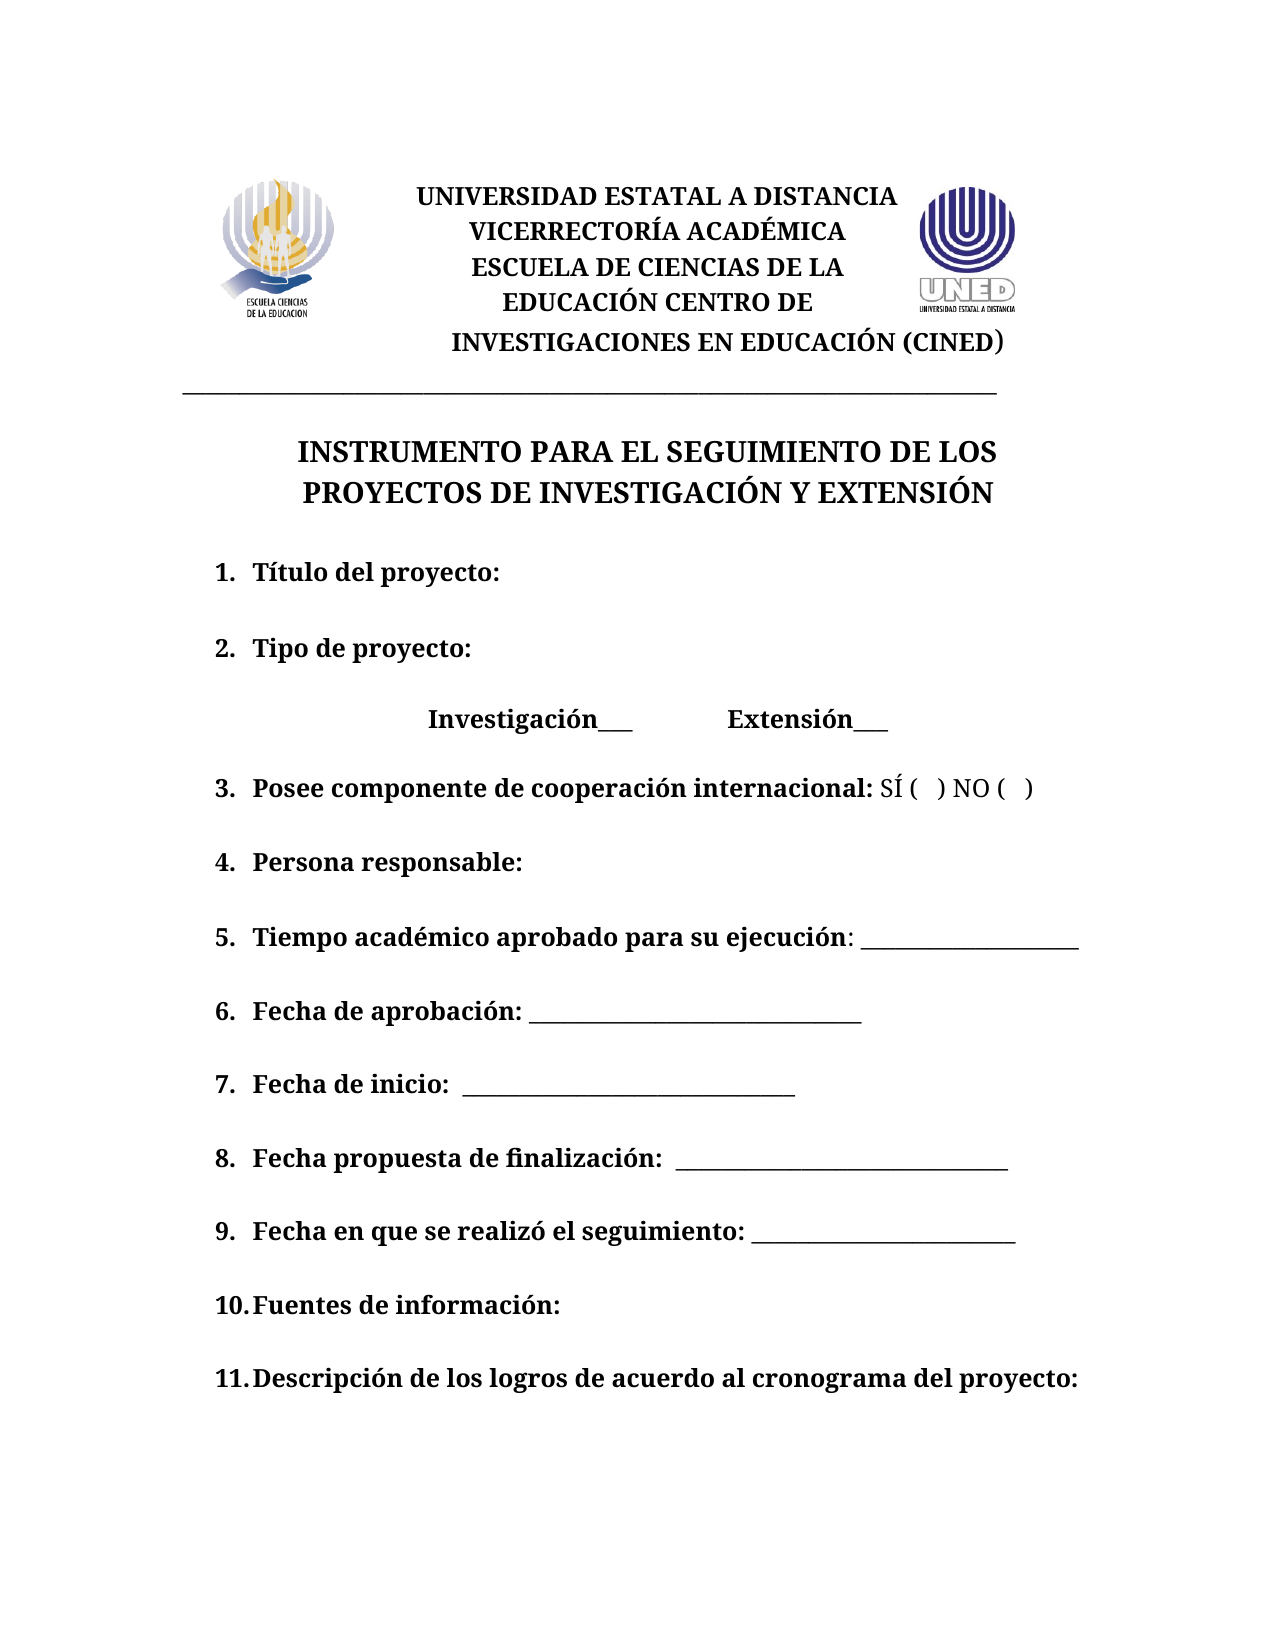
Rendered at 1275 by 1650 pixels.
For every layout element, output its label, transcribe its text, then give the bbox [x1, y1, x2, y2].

list Tipo de proyecto: [215, 626, 1061, 666]
text Investigación___ Extensión___ [177, 702, 1098, 736]
list Fecha propuesta de finalización: _____________________________ [215, 1140, 1098, 1174]
list Fecha de aprobación: _____________________________ [215, 993, 1098, 1027]
list Descripción de los logros de acuerdo al cronograma del proyecto: [215, 1361, 1098, 1395]
text UNIVERSIDAD ESTATAL A DISTANCIA VICERRECTORÍA ACADÉMICA ESCUELA DE CIENCIAS DE LA EDUCACIÓN CENTRO DE INVESTIGACIONES EN EDUCACIÓN (CINED) [226, 179, 1042, 360]
list Posee componente de cooperación internacional: SÍ ( ) NO ( ) [215, 770, 1098, 804]
list Título del proyecto: [215, 550, 1061, 590]
picture [202, 167, 346, 327]
list Tiempo académico aprobado para su ejecución: ___________________ [215, 920, 1098, 954]
picture [919, 187, 1015, 312]
text _______________________________________________________________________ [182, 366, 1092, 397]
list Persona responsable: [215, 840, 1098, 880]
list Fecha en que se realizó el seguimiento: _______________________ [215, 1214, 1098, 1248]
text INSTRUMENTO PARA EL SEGUIMIENTO DE LOS PROYECTOS DE INVESTIGACIÓN Y EXTENSIÓN [228, 432, 1068, 512]
list Fuentes de información: [215, 1287, 1098, 1322]
list Fecha de inicio: _____________________________ [215, 1067, 1098, 1101]
